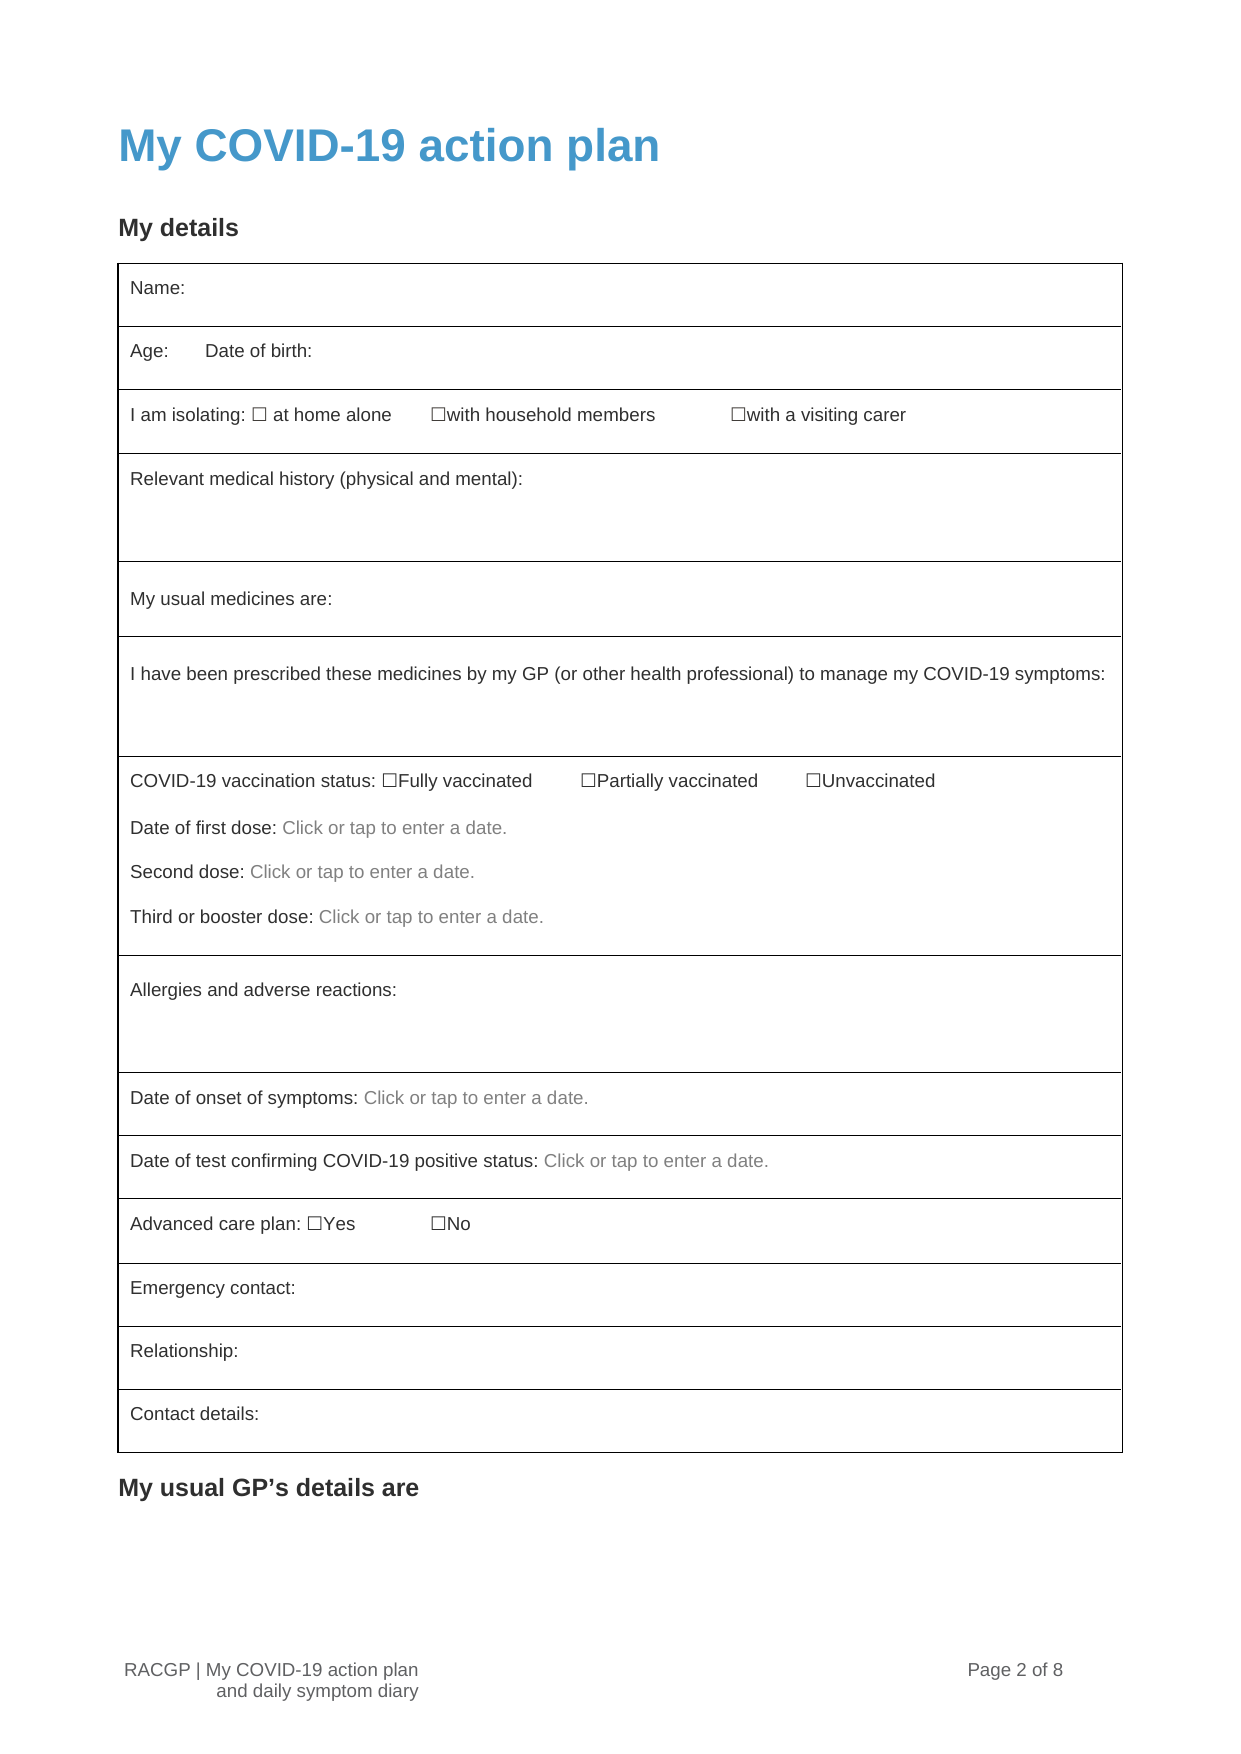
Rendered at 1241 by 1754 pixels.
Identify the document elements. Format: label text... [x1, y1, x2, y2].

table_cell Age: Date of birth: [119, 326, 1122, 388]
text My usual GP’s details are [118, 1473, 1063, 1502]
table_header Name: [119, 264, 1122, 326]
table_cell My usual medicines are: [119, 561, 1122, 636]
table_cell Relationship: [119, 1326, 1122, 1388]
table_cell Advanced care plan: Yes No [119, 1198, 1122, 1262]
table_cell COVID-19 vaccination status: Fully vaccinated Partially vaccinated Unvaccinated Date of first dose: Second dose: Third or booster dose: [119, 756, 1122, 954]
table_cell Date of test confirming COVID-19 positive status: [119, 1135, 1122, 1198]
table_cell Contact details: [119, 1389, 1122, 1452]
table_cell I am isolating: at home alone with household members with a visiting carer [119, 389, 1122, 453]
table_cell Emergency contact: [119, 1263, 1122, 1326]
text My details [118, 212, 1063, 242]
table_cell Relevant medical history (physical and mental): [119, 453, 1122, 561]
table_cell Date of onset of symptoms: [119, 1072, 1122, 1135]
text My COVID-19 action plan [118, 118, 1063, 171]
table_cell I have been prescribed these medicines by my GP (or other health professional) to manage my COVID-19 symptoms: [119, 636, 1122, 756]
table_cell Allergies and adverse reactions: [119, 955, 1122, 1072]
